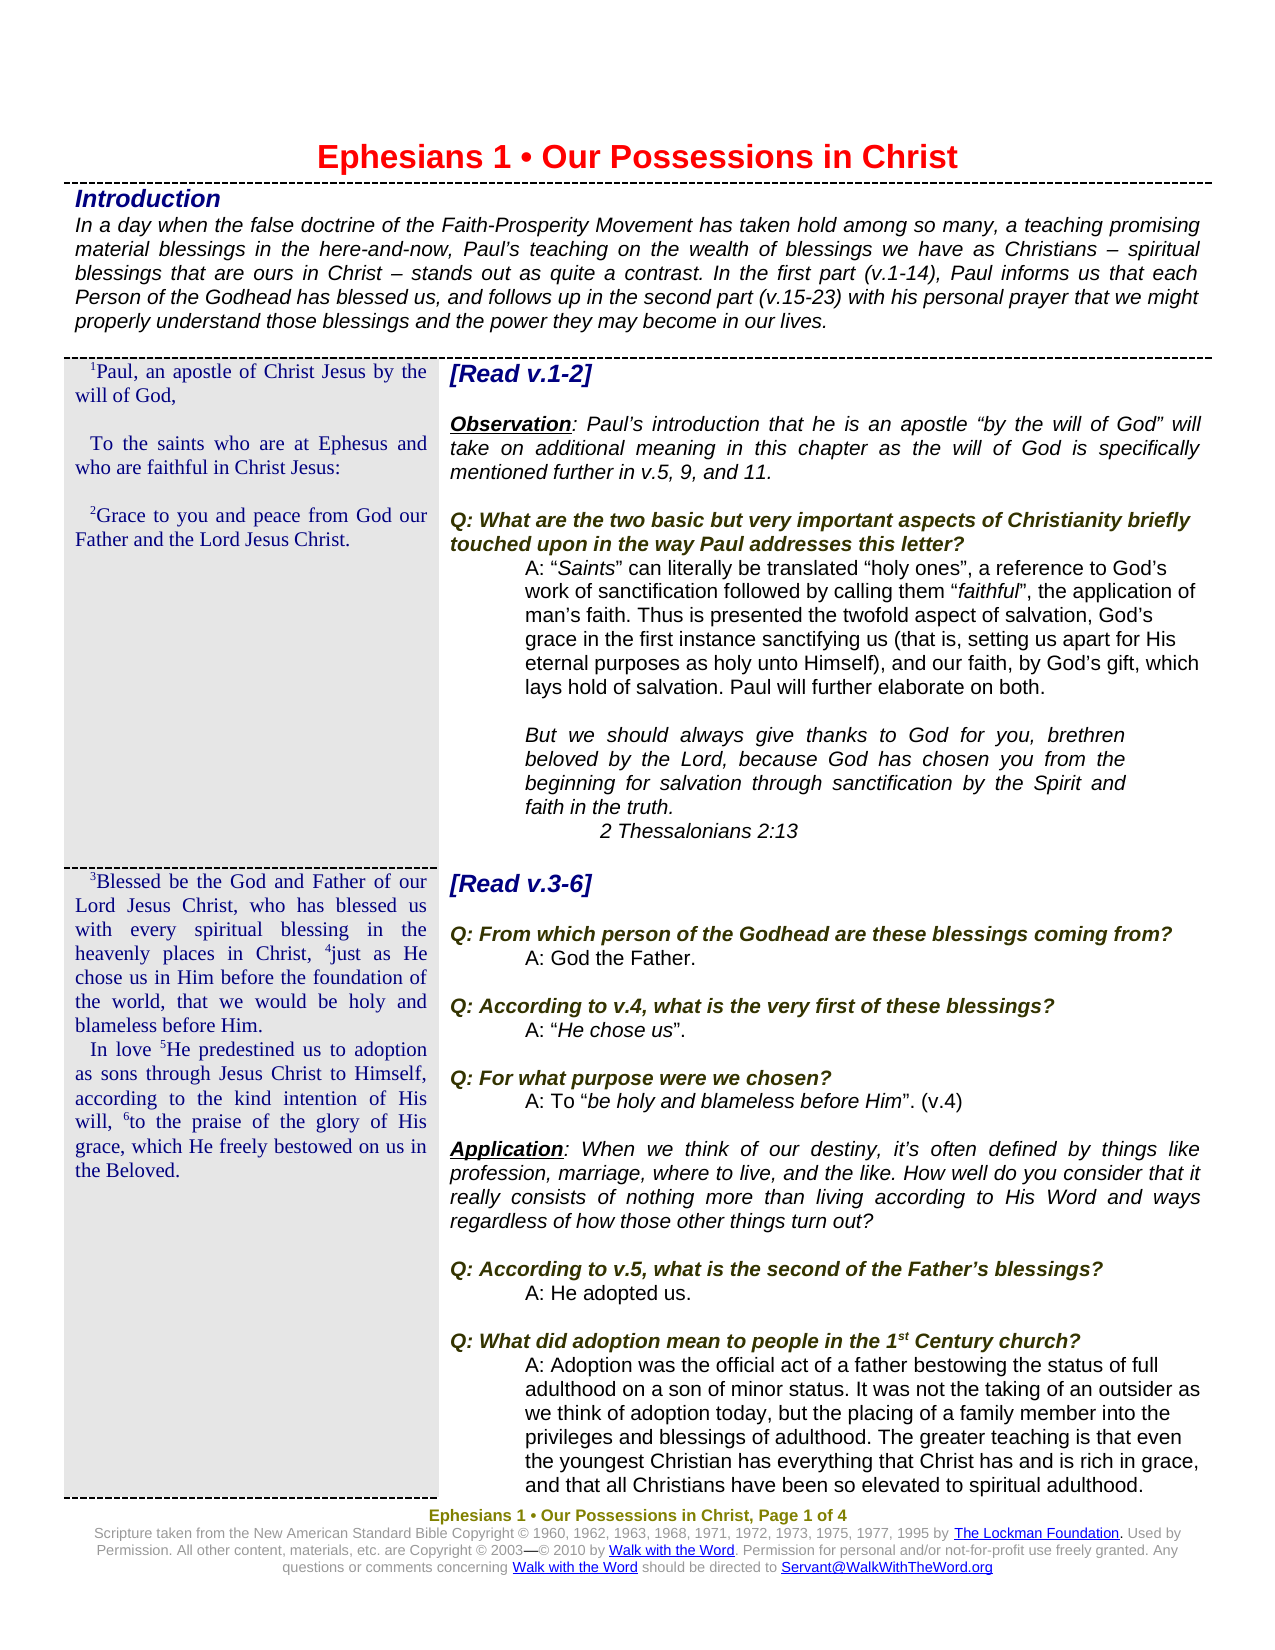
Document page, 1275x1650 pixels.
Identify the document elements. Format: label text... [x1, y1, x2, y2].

table_header Introduction In a day when the false doctrine of the Faith-Prosperity Movement has taken hold among so many, a teaching promising material blessings in the here-and-now, Paul’s teaching on the wealth of blessings we have as Christians – spiritual blessings that are ours in Christ – stands out as quite a contrast. In the first part (v.1-14), Paul informs us that each Person of the Godhead has blessed us, and follows up in the second part (v.15-23) with his personal prayer that we might properly understand those blessings and the power they may become in our lives. [64, 182, 1213, 357]
table_cell [Read v.1-2] Observation: Paul’s introduction that he is an apostle “by the will of God” will take on additional meaning in this chapter as the will of God is specifically mentioned further in v.5, 9, and 11. Q: What are the two basic but very important aspects of Christianity briefly touched upon in the way Paul addresses this letter? A: “Saints” can literally be translated “holy ones”, a reference to God’s work of sanctification followed by calling them “faithful”, the application of man’s faith. Thus is presented the twofold aspect of salvation, God’s grace in the first instance sanctifying us (that is, setting us apart for His eternal purposes as holy unto Himself), and our faith, by God’s gift, which lays hold of salvation. Paul will further elaborate on both. But we should always give thanks to God for you, brethren beloved by the Lord, because God has chosen you from the beginning for salvation through sanctification by the Spirit and faith in the truth. 2 Thessalonians 2:13 [439, 357, 1213, 867]
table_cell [439, 867, 1213, 1497]
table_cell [64, 867, 439, 1497]
table_cell 1Paul, an apostle of Christ Jesus by the will of God, To the saints who are at and who are faithful in Christ Jesus: 2Grace to you and peace from God our Father and the Lord Jesus Christ. [64, 357, 439, 867]
subtitle Ephesians 1 • Our Possessions in Christ [75, 137, 1200, 176]
